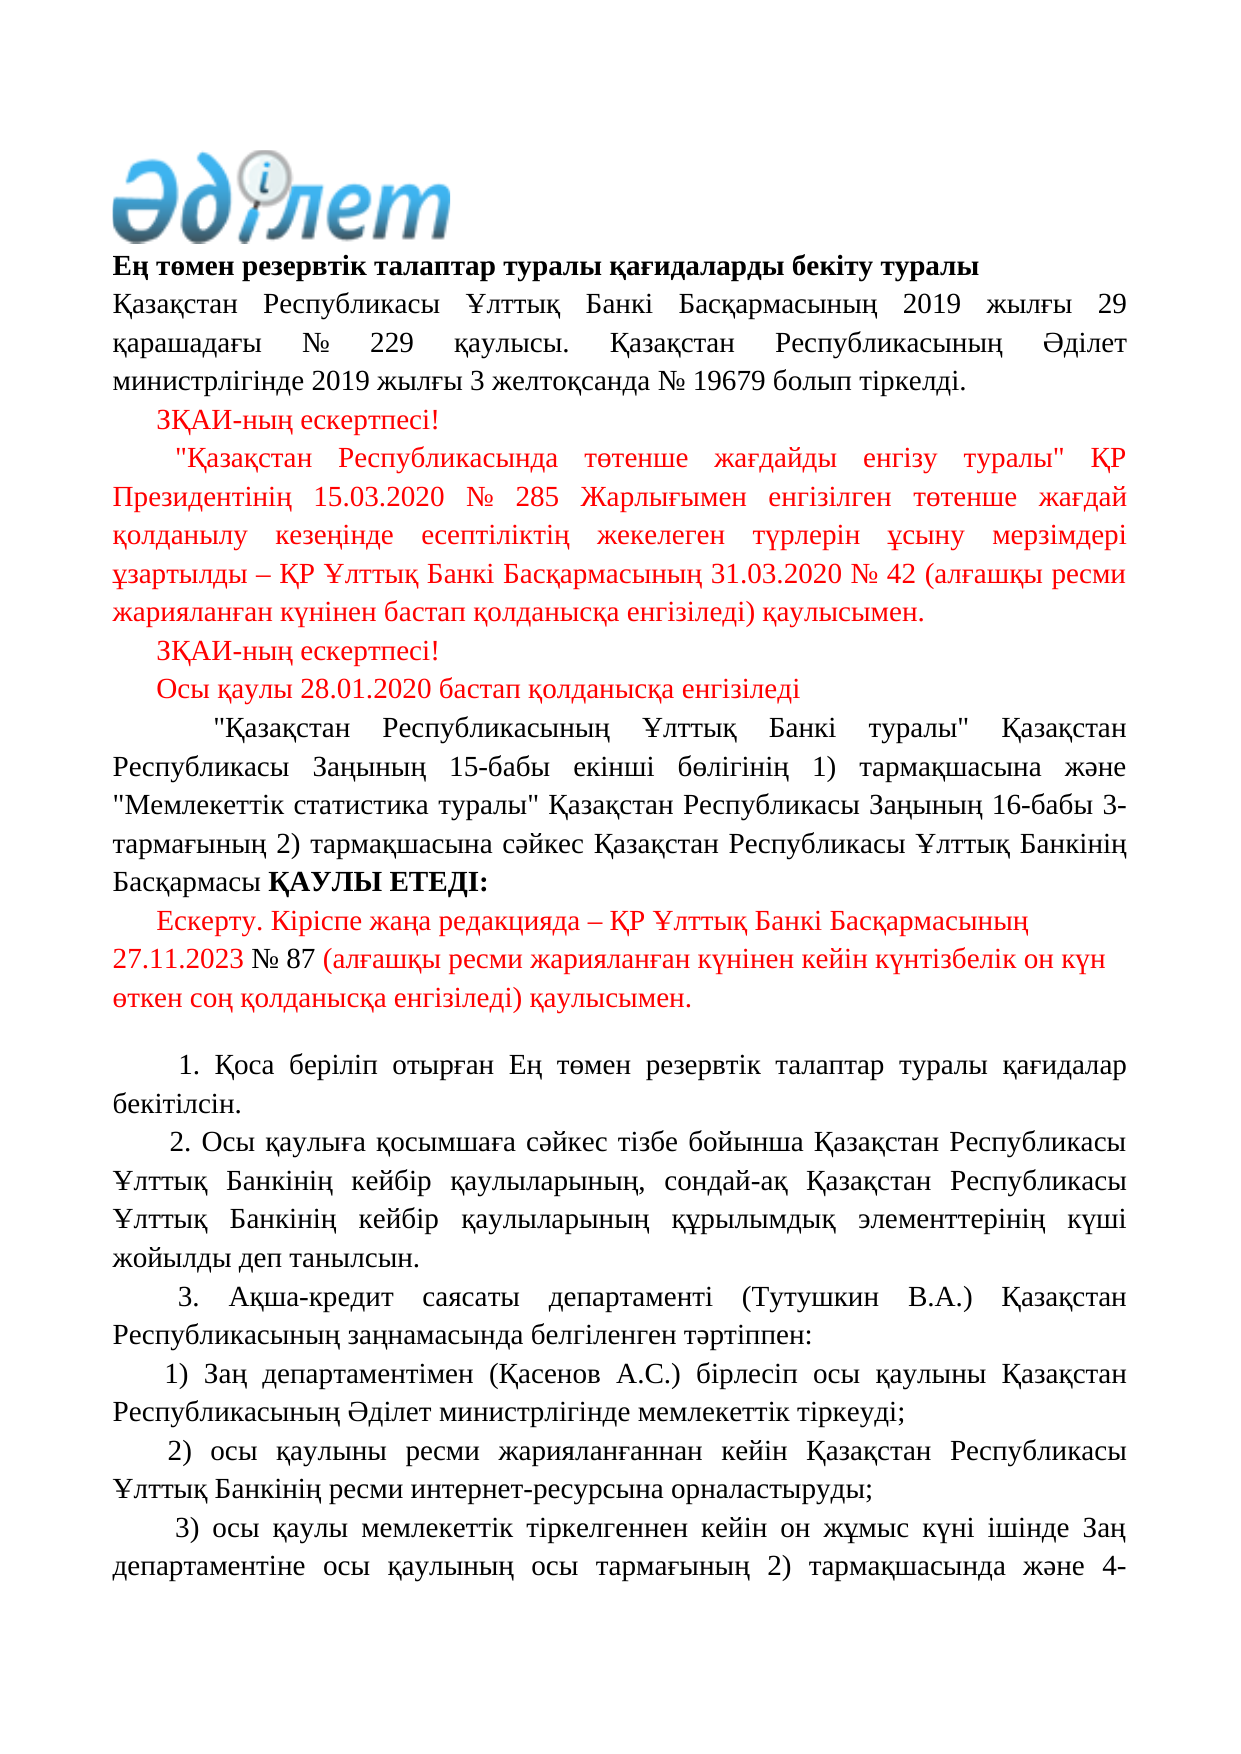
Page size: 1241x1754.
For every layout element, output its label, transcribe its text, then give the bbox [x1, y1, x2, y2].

text "Қазақстан Республикасында төтенше жағдайды енгізу туралы" ҚР Президентінің 15.03.2020 № 285 Жарлығымен енгізілген төтенше жағдай қолданылу кезеңінде есептіліктің жекелеген түрлерін ұсыну мерзімдері ұзартылды – ҚР Ұлттық Банкі Басқармасының 31.03.2020 № 42 (алғашқы ресми жарияланған күнінен бастап қолданысқа енгізіледі) қаулысымен. [112, 440, 1128, 628]
picture [112, 150, 451, 244]
text 3. Ақша-кредит саясаты департаменті (Тутушкин В.А.) Қазақстан Республикасының заңнамасында белгіленген тәртіппен: [112, 1279, 1128, 1351]
text Осы қаулы 28.01.2020 бастап қолданысқа енгізіледі [112, 672, 1128, 705]
text 2. Осы қаулыға қосымшаға сәйкес тізбе бойынша Қазақстан Республикасы Ұлттық Банкінің кейбір қаулыларының, сондай-ақ Қазақстан Республикасы Ұлттық Банкінің кейбір қаулыларының құрылымдық элементтерінің күші жойылды деп танылсын. [112, 1124, 1128, 1274]
text ЗҚАИ-ның ескертпесі! [112, 402, 1128, 435]
text 1. Қоса беріліп отырған Ең төмен резервтік талаптар туралы қағидалар бекітілсін. [112, 1047, 1128, 1119]
text Қазақстан Республикасы Ұлттық Банкі Басқармасының 2019 жылғы 29 қарашадағы № 229 қаулысы. Қазақстан Республикасының Әділет министрлігінде 2019 жылғы 3 желтоқсанда № 19679 болып тіркелді. [112, 286, 1128, 397]
text ЗҚАИ-ның ескертпесі! [112, 633, 1128, 667]
text Ескерту. Кіріспе жаңа редакцияда – ҚР Ұлттық Банкі Басқармасының 27.11.2023 № 87 (алғашқы ресми жарияланған күнінен кейін күнтізбелік он күн өткен соң қолданысқа енгізіледі) қаулысымен. [112, 903, 1128, 1044]
text 2) осы қаулыны ресми жарияланғаннан кейін Қазақстан Республикасы Ұлттық Банкінің ресми интернет-ресурсына орналастыруды; [112, 1433, 1128, 1505]
text Ең төмен резервтік талаптар туралы қағидаларды бекіту туралы [112, 248, 1128, 281]
text 1) Заң департаментімен (Қасенов А.С.) бірлесіп осы қаулыны Қазақстан Республикасының Әділет министрлігінде мемлекеттік тіркеуді; [112, 1356, 1128, 1428]
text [112, 1510, 1128, 1582]
text "Қазақстан Республикасының Ұлттық Банкі туралы" Қазақстан Республикасы Заңының 15-бабы екінші бөлігінің 1) тармақшасына және "Мемлекеттік статистика туралы" Қазақстан Республикасы Заңының 16-бабы 3-тармағының 2) тармақшасына сәйкес Қазақстан Республикасы Ұлттық Банкінің Басқармасы ҚАУЛЫ ЕТЕДІ: [112, 710, 1128, 898]
